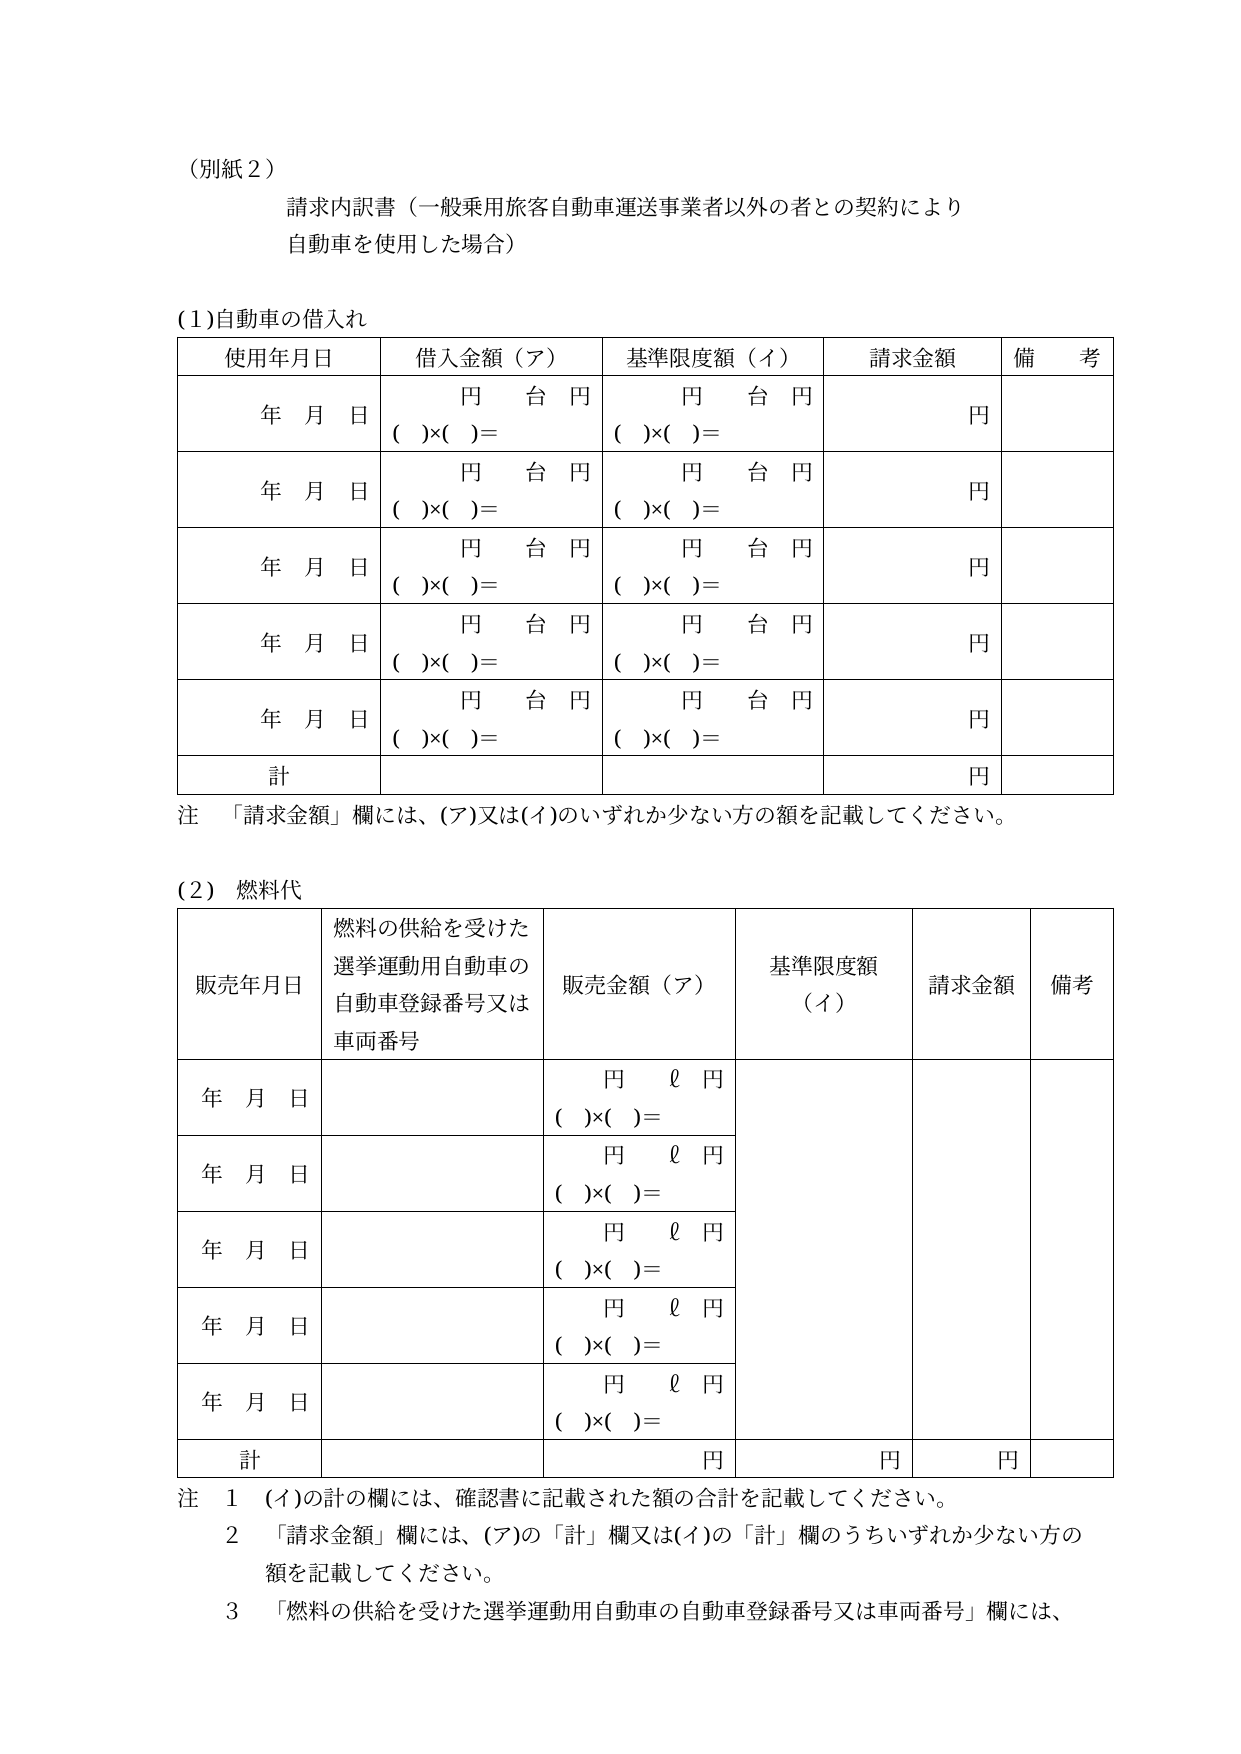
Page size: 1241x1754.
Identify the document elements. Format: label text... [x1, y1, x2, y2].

table_cell 円 ℓ 円 ( )×( )＝ [544, 1288, 735, 1363]
table_cell 円 ℓ 円 ( )×( )＝ [544, 1060, 735, 1134]
table_cell [1031, 1060, 1113, 1439]
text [177, 1591, 1092, 1628]
table_header 請求金額 [913, 909, 1030, 1058]
table_header 借入金額（ア） [381, 338, 602, 375]
table_cell [1002, 680, 1113, 755]
table_cell 円 台 円 ( )×( )＝ [603, 376, 823, 451]
table_cell 円 ℓ 円 ( )×( )＝ [544, 1136, 735, 1211]
table_header 備考 [1031, 909, 1113, 1058]
table_header 基準限度額（イ） [603, 338, 823, 375]
table_cell 年 月 日 [178, 1288, 321, 1363]
table_cell [322, 1288, 543, 1363]
table_cell 計 [178, 756, 380, 794]
table_header 基準限度額（イ） [736, 909, 912, 1058]
text 注 「請求金額」欄には、(ア)又は(イ)のいずれか少ない方の額を記載してください。 [177, 795, 1092, 832]
table_cell [736, 1060, 912, 1439]
table_header 使用年月日 [178, 338, 380, 375]
table_cell [1002, 604, 1113, 679]
table_cell 円 [913, 1440, 1030, 1477]
table_cell [322, 1136, 543, 1211]
table_header 備 考 [1002, 338, 1113, 375]
text (１)自動車の借入れ [177, 299, 1092, 337]
table_cell 円 [736, 1440, 912, 1477]
table_cell 円 [824, 756, 1001, 794]
table_cell 円 台 円 ( )×( )＝ [603, 528, 823, 603]
table_cell 円 台 円 ( )×( )＝ [381, 376, 602, 451]
text 自動車を使用した場合） [177, 224, 1092, 262]
table_cell 円 台 円 ( )×( )＝ [381, 604, 602, 679]
table_header 請求金額 [824, 338, 1001, 375]
table_cell [1002, 376, 1113, 451]
table_cell 年 月 日 [178, 604, 380, 679]
table_cell 年 月 日 [178, 1136, 321, 1211]
table_cell [322, 1364, 543, 1439]
table_cell 年 月 日 [178, 1364, 321, 1439]
table_cell 円 [824, 604, 1001, 679]
table_cell 円 [824, 452, 1001, 527]
table_cell 年 月 日 [178, 680, 380, 755]
table_cell [322, 1060, 543, 1134]
table_cell [1002, 528, 1113, 603]
table_cell 年 月 日 [178, 452, 380, 527]
table_cell 円 台 円 ( )×( )＝ [381, 680, 602, 755]
table_cell 年 月 日 [178, 1212, 321, 1287]
text 注 １ (イ)の計の欄には、確認書に記載された額の合計を記載してください。 [177, 1478, 1092, 1516]
table_cell 年 月 日 [178, 376, 380, 451]
table_cell 円 [824, 680, 1001, 755]
table_cell [1002, 452, 1113, 527]
table_cell [1031, 1440, 1113, 1477]
table_cell 円 ℓ 円 ( )×( )＝ [544, 1212, 735, 1287]
text （別紙２） [177, 149, 1092, 187]
table_cell 円 [824, 528, 1001, 603]
text 請求内訳書（一般乗用旅客自動車運送事業者以外の者との契約により [177, 187, 1092, 224]
table_header 燃料の供給を受けた選挙運動用自動車の自動車登録番号又は車両番号 [322, 909, 543, 1058]
table_cell 円 台 円 ( )×( )＝ [603, 452, 823, 527]
table_cell 円 台 円 ( )×( )＝ [381, 528, 602, 603]
table_cell 計 [178, 1440, 321, 1477]
table_cell 円 [544, 1440, 735, 1477]
table_cell [603, 756, 823, 794]
table_cell 円 台 円 ( )×( )＝ [603, 680, 823, 755]
table_cell 円 台 円 ( )×( )＝ [381, 452, 602, 527]
table_cell 円 台 円 ( )×( )＝ [603, 604, 823, 679]
table_cell 年 月 日 [178, 1060, 321, 1134]
table_cell [913, 1060, 1030, 1439]
table_cell 年 月 日 [178, 528, 380, 603]
text (２) 燃料代 [177, 870, 1092, 907]
table_cell [322, 1440, 543, 1477]
table_cell [381, 756, 602, 794]
table_cell 円 ℓ 円 ( )×( )＝ [544, 1364, 735, 1439]
table_cell [322, 1212, 543, 1287]
text ２ 「請求金額」欄には、(ア)の「計」欄又は(イ)の「計」欄のうちいずれか少ない方の額を記載してください。 [177, 1516, 1092, 1591]
table_cell [1002, 756, 1113, 794]
table_cell 円 [824, 376, 1001, 451]
table_header 販売金額（ア） [544, 909, 735, 1058]
table_header 販売年月日 [178, 909, 321, 1058]
